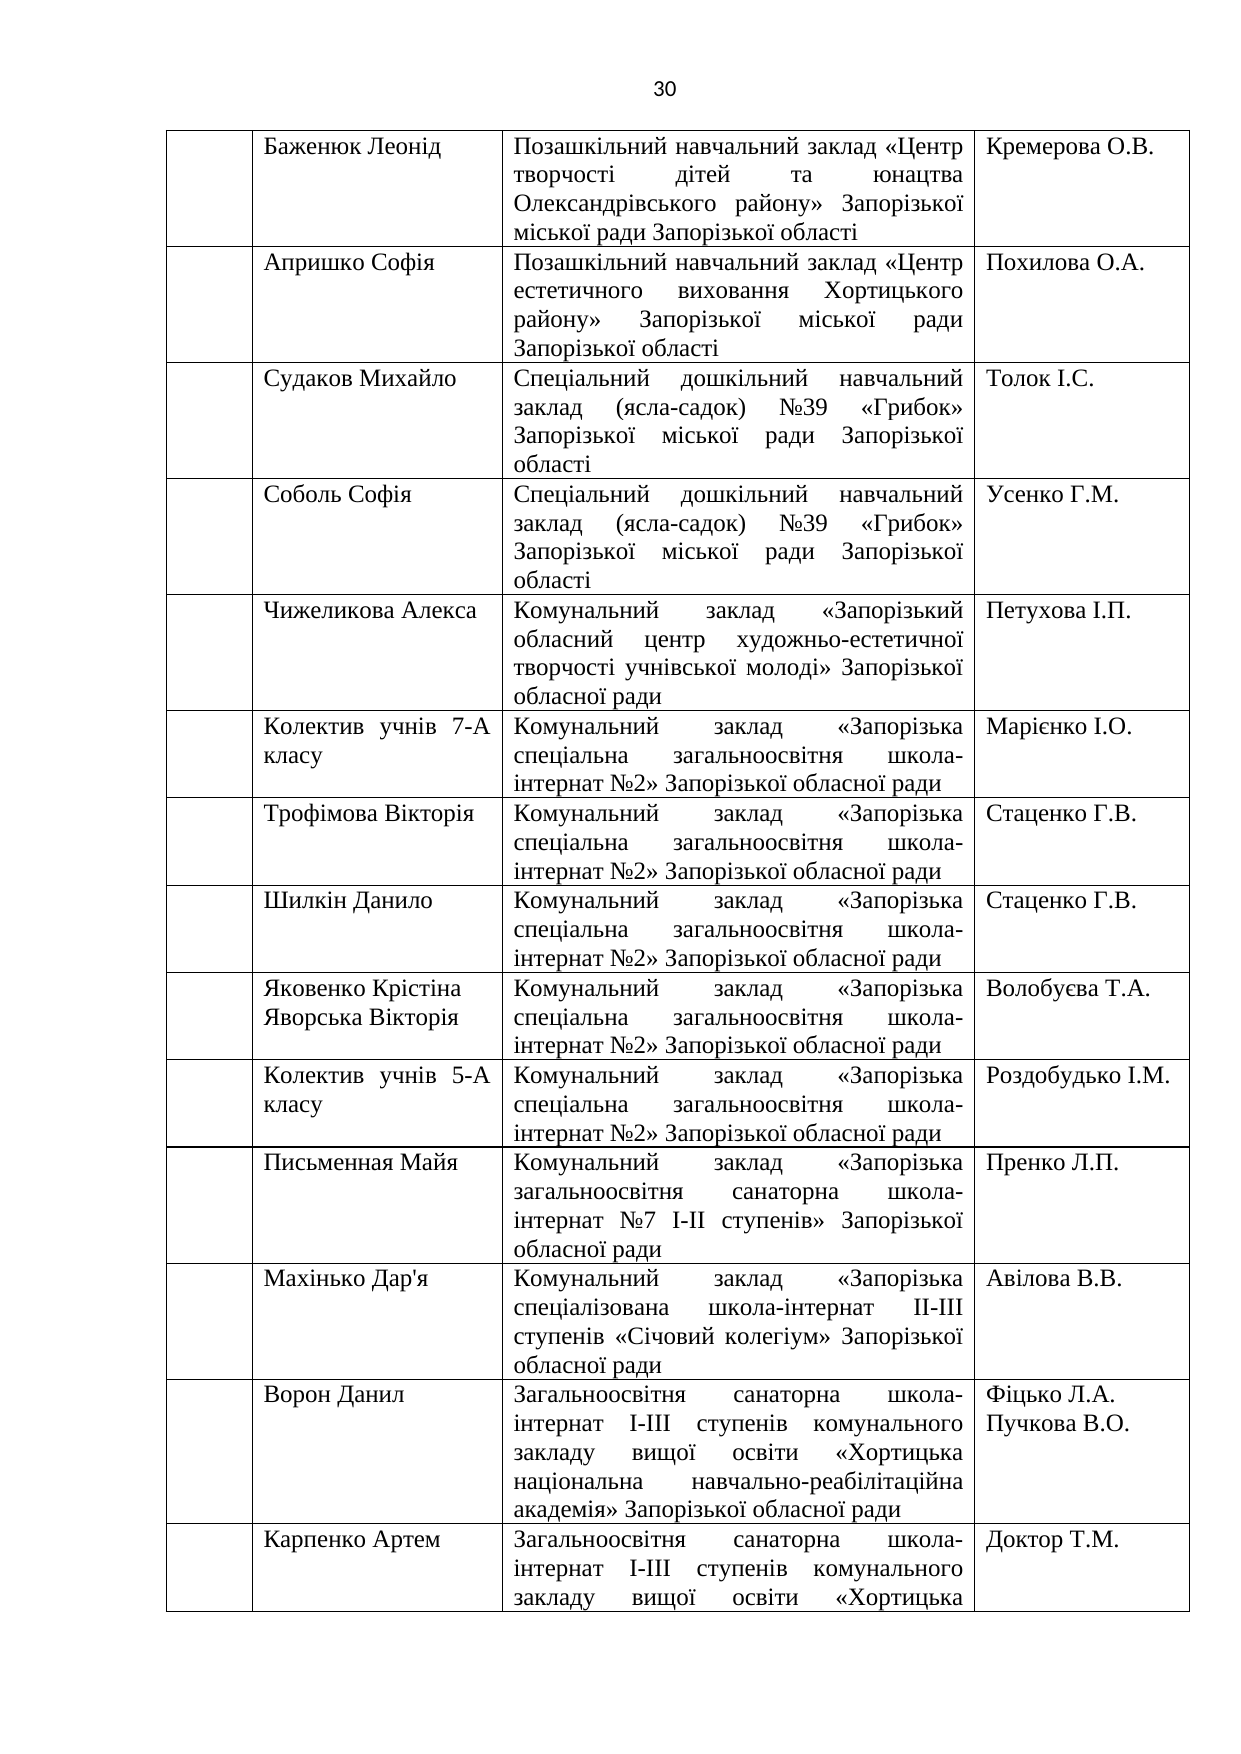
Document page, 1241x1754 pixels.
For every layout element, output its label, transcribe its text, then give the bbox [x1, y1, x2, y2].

table_cell Спеціальний дошкільний навчальний заклад (ясла-садок) №39 «Грибок» Запорізької міської ради Запорізької області [591, 479, 974, 594]
table_cell [167, 886, 252, 972]
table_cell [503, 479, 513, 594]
table_cell Позашкільний навчальний заклад «Центр естетичного виховання Хортицького району» Запорізької міської ради Запорізької області [719, 247, 974, 362]
table_cell Стаценко Г.В. [975, 798, 1189, 884]
table_cell [167, 479, 252, 594]
table_cell [167, 247, 252, 362]
table_cell Комунальний заклад «Запорізька спеціалізована школа-інтернат ІІ-ІІІ ступенів «Січовий колегіум» Запорізької обласної ради [662, 1264, 974, 1378]
table_cell Роздобудько І.М. [975, 1060, 1189, 1146]
table_cell [167, 363, 252, 478]
table_cell Фіцько Л.А. Пучкова В.О. [975, 1380, 1189, 1523]
table_cell Комунальний заклад «Запорізький обласний центр художньо-естетичної творчості учнівської молоді» Запорізької обласної ради [503, 595, 974, 710]
table_cell Усенко Г.М. [975, 479, 1189, 594]
table_cell Апришко Софія [253, 247, 502, 362]
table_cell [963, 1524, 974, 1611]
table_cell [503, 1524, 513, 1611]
table_cell Похилова О.А. [975, 247, 1189, 362]
table_cell [167, 973, 252, 1059]
table_cell Баженюк Леонід [253, 131, 502, 246]
table_cell [167, 1060, 252, 1146]
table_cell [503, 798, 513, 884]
table_cell Шилкін Данило [253, 886, 502, 972]
table_cell Комунальний заклад «Запорізька загальноосвітня санаторна школа-інтернат №7 І-ІІ ступенів» Запорізької обласної ради [662, 1148, 974, 1262]
table_cell Письменная Майя [253, 1148, 502, 1262]
table_cell [167, 1524, 252, 1611]
table_cell Чижеликова Алекса [253, 595, 502, 710]
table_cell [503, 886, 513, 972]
table_cell Марієнко І.О. [975, 711, 1189, 797]
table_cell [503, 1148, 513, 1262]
table_cell Яковенко Крістіна Яворська Вікторія [253, 973, 502, 1059]
table_cell Кремерова О.В. [975, 131, 1189, 246]
table_cell [167, 1148, 252, 1262]
table_cell Петухова І.П. [975, 595, 1189, 710]
table_cell Позашкільний навчальний заклад «Центр творчості дітей та юнацтва Олександрівського району» Запорізької міської ради Запорізької області [503, 131, 974, 246]
table_cell [167, 1380, 252, 1523]
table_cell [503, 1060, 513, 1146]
table_cell Ворон Данил [253, 1380, 502, 1523]
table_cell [503, 1380, 974, 1523]
table_cell Колектив учнів 7-А класу [253, 711, 502, 797]
table_cell Махінько Дар'я [253, 1264, 502, 1378]
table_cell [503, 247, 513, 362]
table_cell Трофімова Вікторія [253, 798, 502, 884]
table_cell [167, 711, 252, 797]
table_cell Соболь Софія [253, 479, 502, 594]
table_cell Судаков Михайло [253, 363, 502, 478]
table_cell [167, 131, 252, 246]
table_cell [167, 595, 252, 710]
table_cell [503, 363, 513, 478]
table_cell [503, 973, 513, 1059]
table_cell [167, 1264, 252, 1378]
table_cell Толок І.С. [975, 363, 1189, 478]
table_cell Стаценко Г.В. [975, 886, 1189, 972]
table_cell [167, 798, 252, 884]
table_cell Колектив учнів 5-А класу [253, 1060, 502, 1146]
table_cell Доктор Т.М. [975, 1524, 1189, 1611]
table_cell Волобуєва Т.А. [975, 973, 1189, 1059]
table_cell Комунальний заклад «Запорізька спеціальна загальноосвітня школа-інтернат №2» Запорізької обласної ради [503, 711, 974, 797]
table_cell Спеціальний дошкільний навчальний заклад (ясла-садок) №39 «Грибок» Запорізької міської ради Запорізької області [591, 363, 974, 478]
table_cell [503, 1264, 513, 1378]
table_cell Карпенко Артем [253, 1524, 502, 1611]
table_cell Авілова В.В. [975, 1264, 1189, 1378]
table_cell Пренко Л.П. [975, 1148, 1189, 1262]
